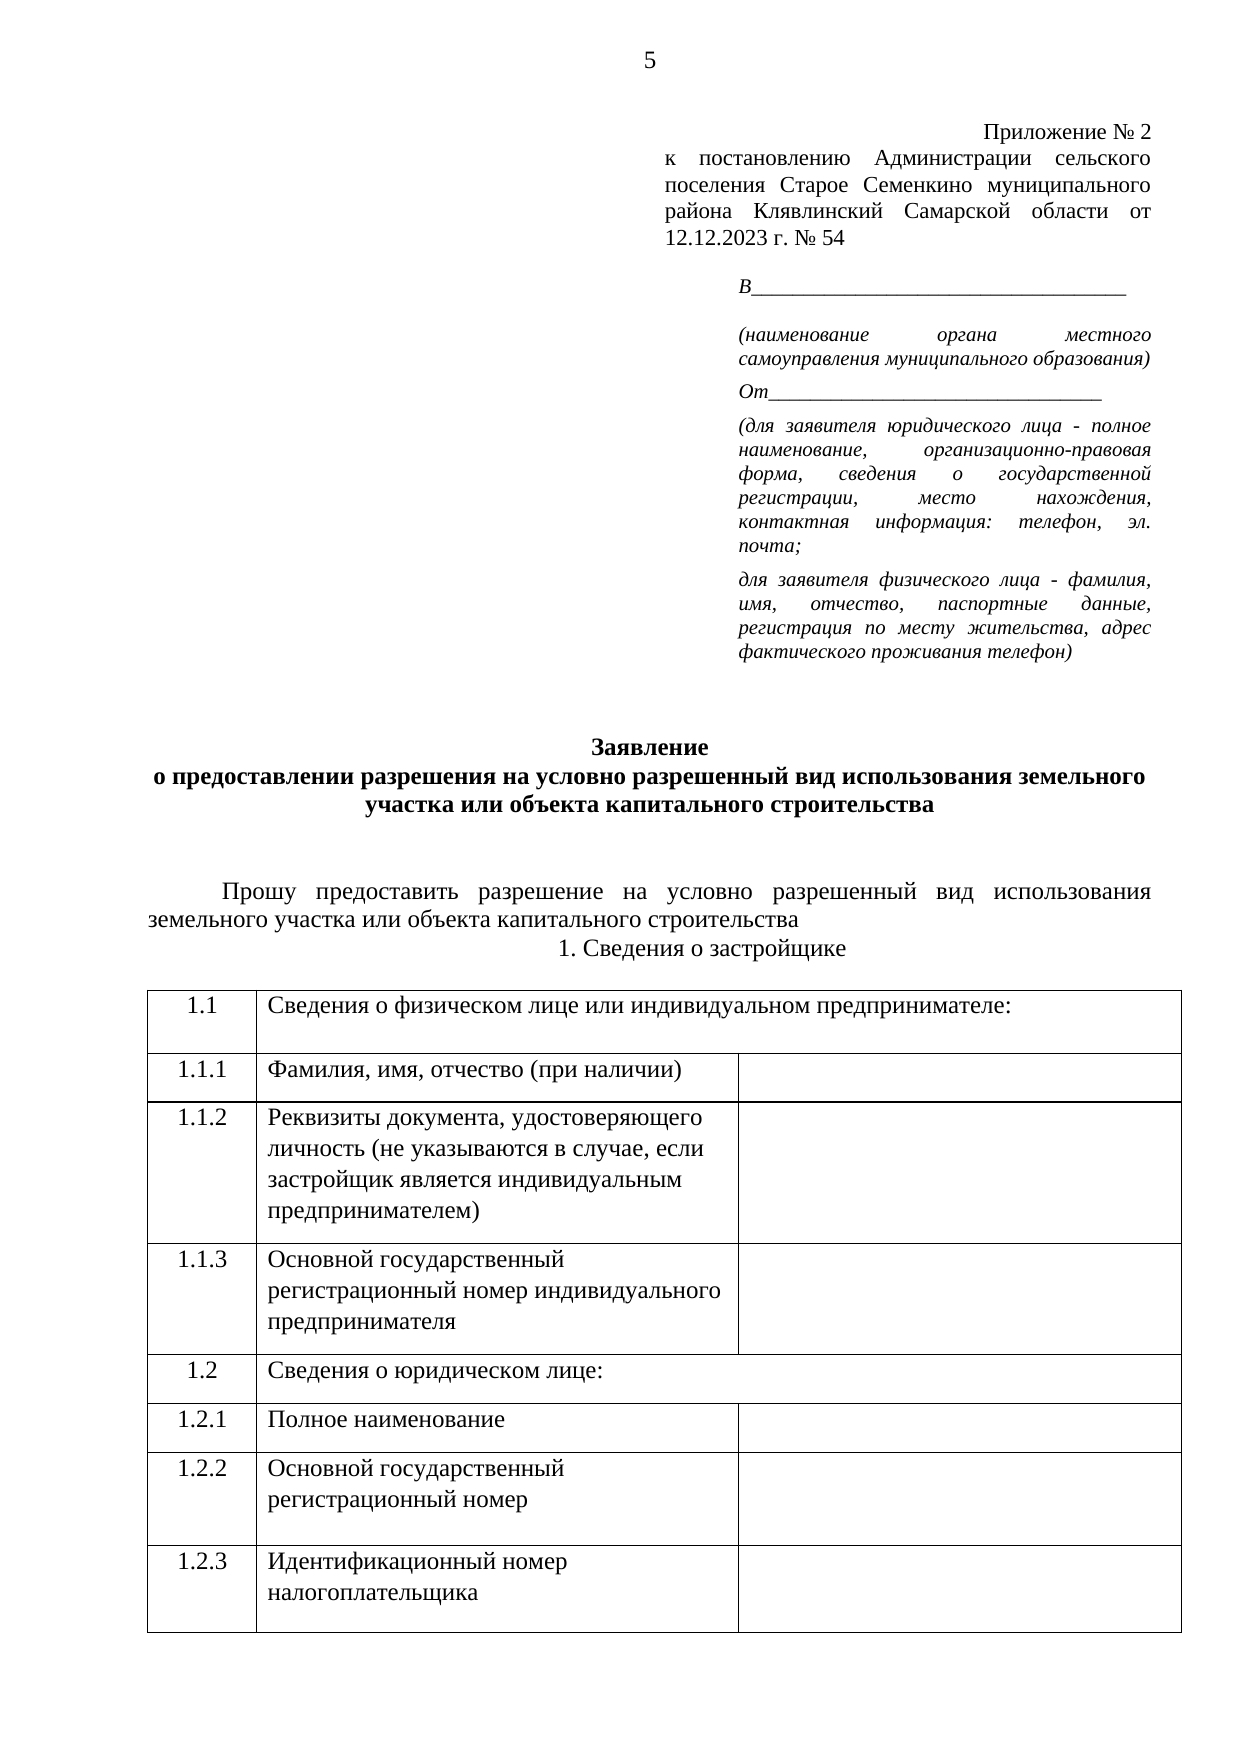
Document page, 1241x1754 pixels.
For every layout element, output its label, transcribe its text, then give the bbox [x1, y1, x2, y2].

table_cell 1.2.2 [148, 1453, 256, 1545]
table_cell [739, 1404, 1181, 1452]
table_cell 1.1 [148, 991, 256, 1053]
table_cell Сведения о физическом лице или индивидуальном предпринимателе: [257, 991, 1181, 1053]
text Прошу предоставить разрешение на условно разрешенный вид использования земельного участка или объекта капитального строительства [148, 876, 1152, 933]
table_cell 1.2 [148, 1355, 256, 1403]
table_cell Реквизиты документа, удостоверяющего личность (не указываются в случае, если застройщик является индивидуальным предпринимателем) [257, 1103, 738, 1243]
table_cell 1.1.1 [148, 1054, 256, 1101]
text о предоставлении разрешения на условно разрешенный вид использования земельного участка или объекта капитального строительства [148, 761, 1152, 818]
table_cell 1.1.2 [148, 1103, 256, 1243]
text В____________________________________ [738, 274, 1152, 322]
table_cell Основной государственный регистрационный номер индивидуального предпринимателя [257, 1244, 738, 1354]
table_cell Сведения о юридическом лице: [257, 1355, 1181, 1403]
table_cell 1.2.1 [148, 1404, 256, 1452]
table_cell [739, 1244, 1181, 1354]
text к постановлению Администрации сельского поселения Старое Семенкино муниципального района Клявлинский Самарской области от 12.12.2023 г. № 54 [664, 144, 1152, 250]
table_cell Полное наименование [257, 1404, 738, 1452]
table_cell Основной государственный регистрационный номер [257, 1453, 738, 1545]
table_cell [739, 1546, 1181, 1632]
table_header 1. Сведения о застройщике [148, 933, 1181, 989]
text для заявителя физического лица - фамилия, имя, отчество, паспортные данные, регистрация по месту жительства, адрес фактического проживания телефон) [738, 566, 1152, 663]
text Приложение № 2 [664, 118, 1152, 144]
text Заявление [148, 732, 1152, 761]
table_cell 1.2.3 [148, 1546, 256, 1632]
table_cell [739, 1453, 1181, 1545]
table_cell [739, 1103, 1181, 1243]
text От________________________________ [738, 379, 1152, 403]
table_cell [739, 1054, 1181, 1101]
table_cell Фамилия, имя, отчество (при наличии) [257, 1054, 738, 1101]
text (наименование органа местного самоуправления муниципального образования) [738, 322, 1152, 370]
text (для заявителя юридического лица - полное наименование, организационно-правовая форма, сведения о государственной регистрации, место нахождения, контактная информация: телефон, эл. почта; [738, 413, 1152, 557]
table_cell 1.1.3 [148, 1244, 256, 1354]
table_cell Идентификационный номер налогоплательщика [257, 1546, 738, 1632]
